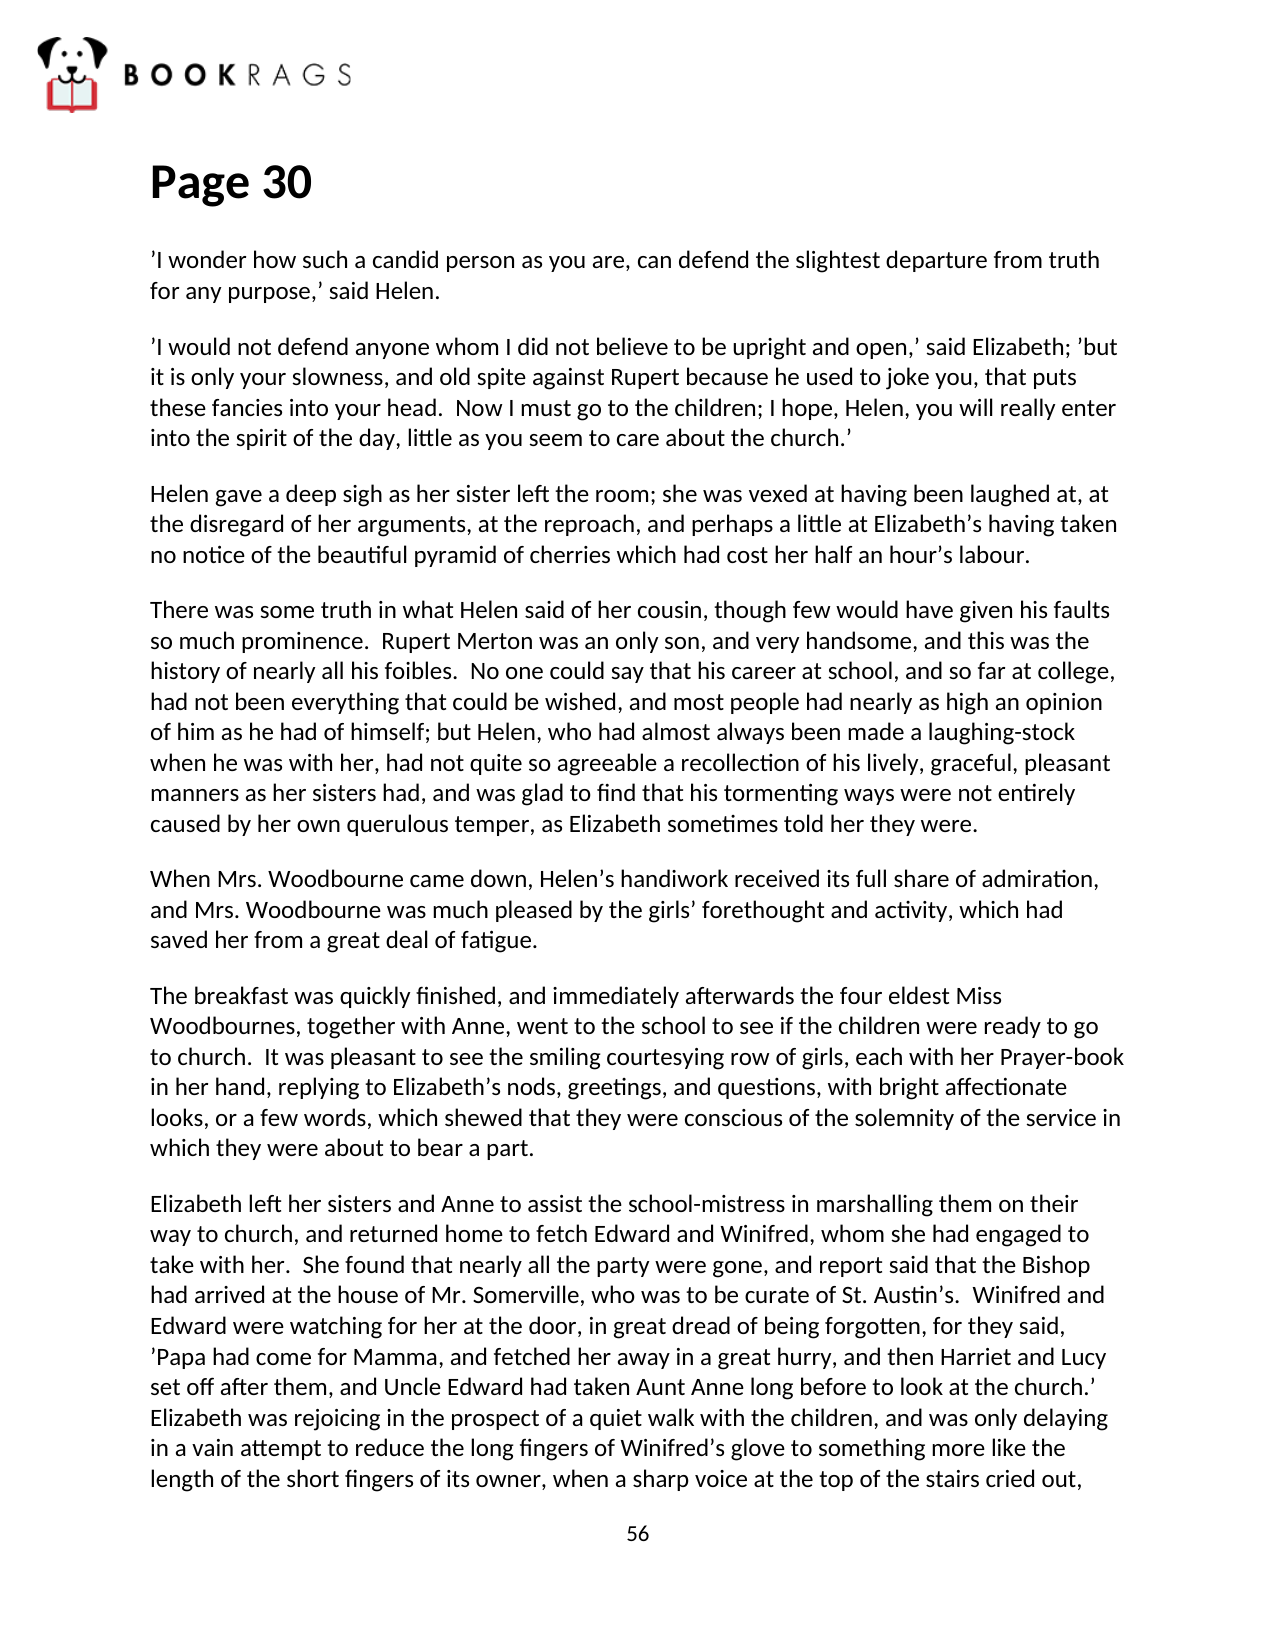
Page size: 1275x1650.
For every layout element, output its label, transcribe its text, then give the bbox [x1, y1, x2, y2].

text The breakfast was quickly finished, and immediately afterwards the four eldest Miss Woodbournes, together with Anne, went to the school to see if the children were ready to go to church. It was pleasant to see the smiling courtesying row of girls, each with her Prayer-book in her hand, replying to Elizabeth’s nods, greetings, and questions, with bright affectionate looks, or a few words, which shewed that they were conscious of the solemnity of the service in which they were about to bear a part. [150, 980, 1125, 1163]
text Helen gave a deep sigh as her sister left the room; she was vexed at having been laughed at, at the disregard of her arguments, at the reproach, and perhaps a little at Elizabeth’s having taken no notice of the beautiful pyramid of cherries which had cost her half an hour’s labour. [150, 478, 1125, 569]
text Page 30 [150, 150, 1125, 211]
text When Mrs. Woodbourne came down, Helen’s handiwork received its full share of admiration, and Mrs. Woodbourne was much pleased by the girls’ forethought and activity, which had saved her from a great deal of fatigue. [150, 863, 1125, 955]
text ’I wonder how such a candid person as you are, can defend the slightest departure from truth for any purpose,’ said Helen. [150, 244, 1125, 306]
text There was some truth in what Helen said of her cousin, though few would have given his faults so much prominence. Rupert Merton was an only son, and very handsome, and this was the history of nearly all his foibles. No one could say that his career at school, and so far at college, had not been everything that could be wished, and most people had nearly as high an opinion of him as he had of himself; but Helen, who had almost always been made a laughing-stock when he was with her, had not quite so agreeable a recollection of his lively, graceful, pleasant manners as her sisters had, and was glad to find that his tormenting ways were not entirely caused by her own querulous temper, as Elizabeth sometimes told her they were. [150, 594, 1125, 838]
text ’I would not defend anyone whom I did not believe to be upright and open,’ said Elizabeth; ’but it is only your slowness, and old spite against Rupert because he used to joke you, that puts these fancies into your head. Now I must go to the children; I hope, Helen, you will really enter into the spirit of the day, little as you seem to care about the church.’ [150, 331, 1125, 453]
picture [37, 37, 351, 113]
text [150, 1188, 1125, 1493]
